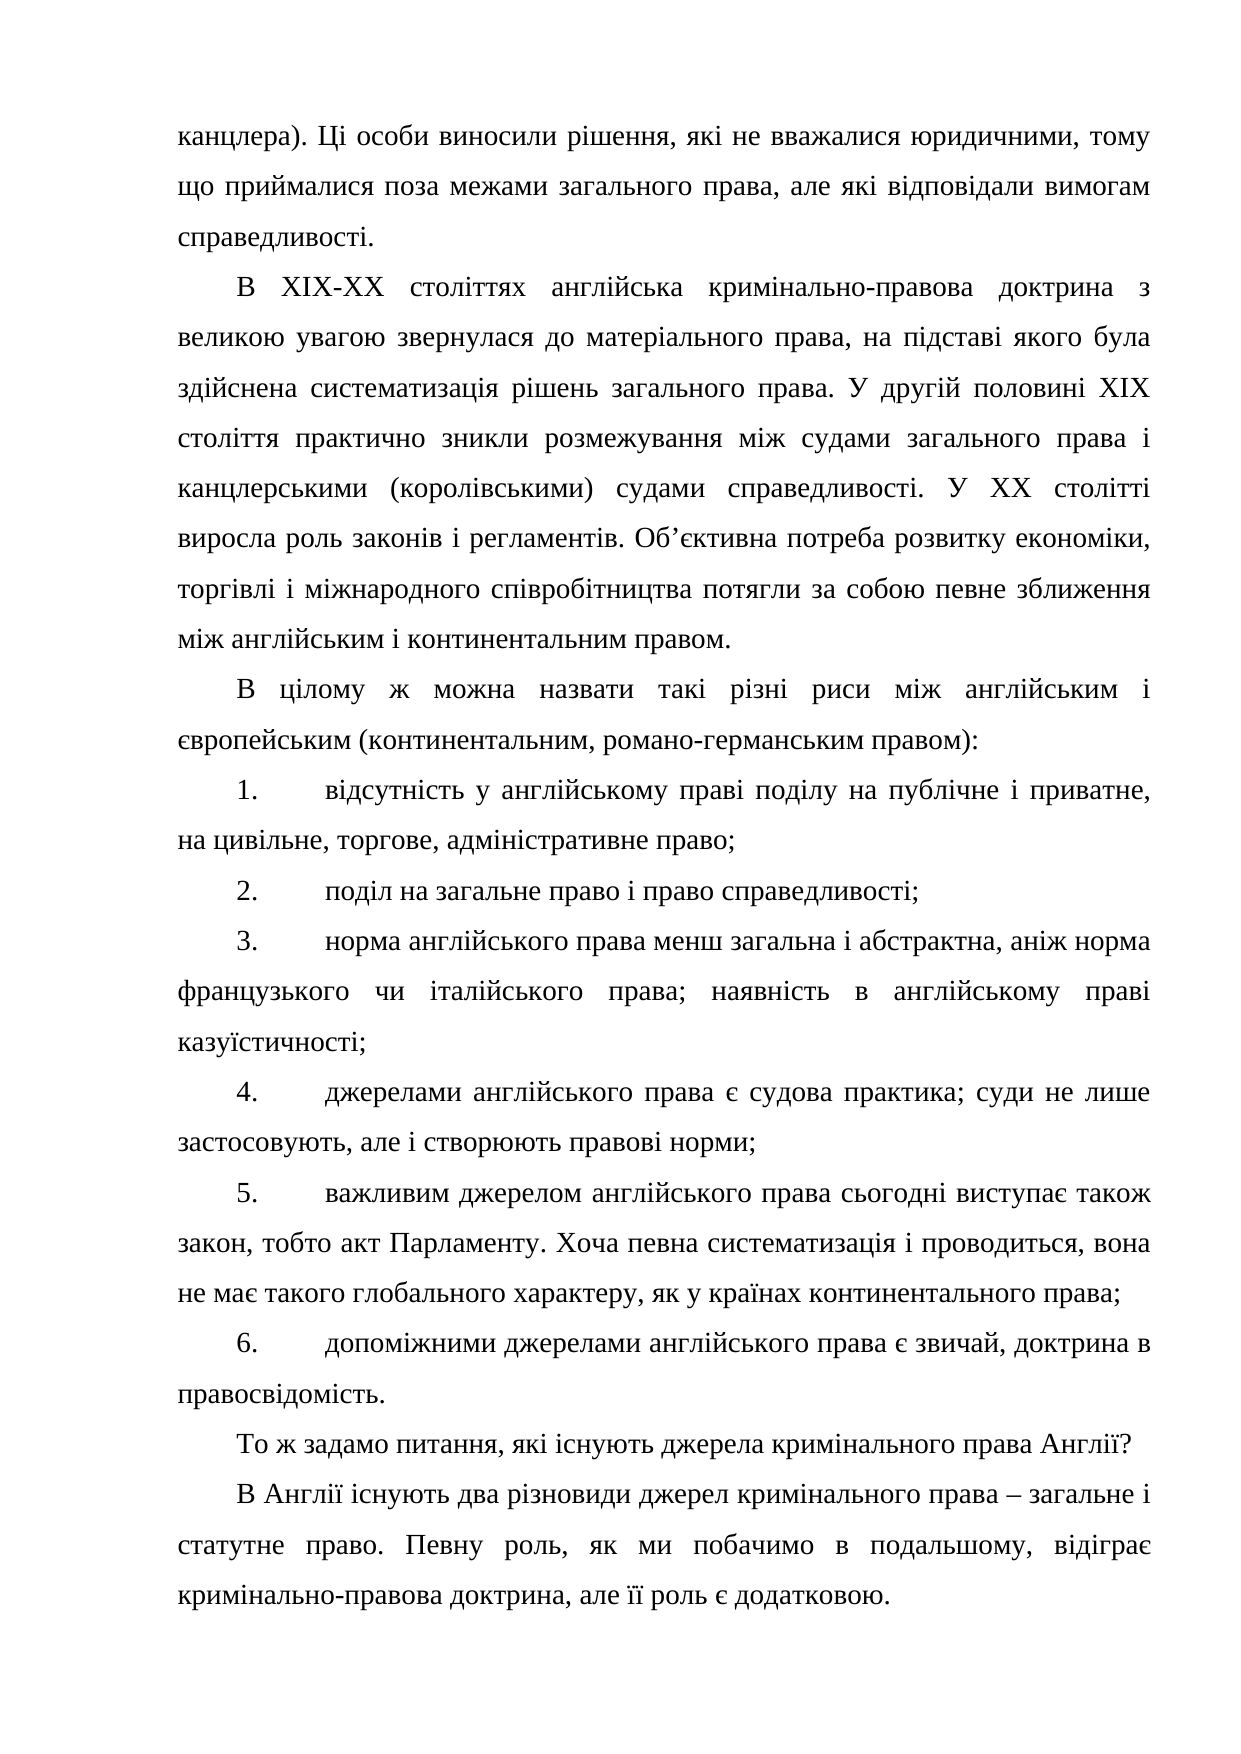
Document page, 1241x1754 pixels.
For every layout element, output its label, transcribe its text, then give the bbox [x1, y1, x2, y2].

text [177, 118, 1152, 252]
text 1. відсутність у англійському праві поділу на публічне і приватне, на цивільне, торгове, адміністративне право; [177, 772, 1152, 856]
text 3. норма англійського права менш загальна і абстрактна, аніж норма французького чи італійського права; наявність в англійському праві казуїстичності; [177, 923, 1152, 1057]
text В Англії існують два різновиди джерел кримінального права – загальне і статутне право. Певну роль, як ми побачимо в подальшому, відіграє кримінально-правова доктрина, але її роль є додатковою. [177, 1477, 1152, 1611]
text В ХІХ-ХХ століттях англійська кримінально-правова доктрина з великою увагою звернулася до матеріального права, на підставі якого була здійснена систематизація рішень загального права. У другій половині ХІХ століття практично зникли розмежування між судами загального права і канцлерськими (королівськими) судами справедливості. У ХХ столітті виросла роль законів і регламентів. Об’єктивна потреба розвитку економіки, торгівлі і міжнародного співробітництва потягли за собою певне зближення між англійським і континентальним правом. [177, 269, 1152, 655]
text 4. джерелами англійського права є судова практика; суди не лише застосовують, але і створюють правові норми; [177, 1074, 1152, 1158]
text 2. поділ на загальне право і право справедливості; [177, 873, 1152, 906]
text То ж задамо питання, які існують джерела кримінального права Англії? [177, 1426, 1152, 1460]
text В цілому ж можна назвати такі різні риси між англійським і європейським (континентальним, романо-германським правом): [177, 672, 1152, 755]
text 6. допоміжними джерелами англійського права є звичай, доктрина в правосвідомість. [177, 1326, 1152, 1409]
text 5. важливим джерелом англійського права сьогодні виступає також закон, тобто акт Парламенту. Хоча певна систематизація і проводиться, вона не має такого глобального характеру, як у країнах континентального права; [177, 1175, 1152, 1309]
